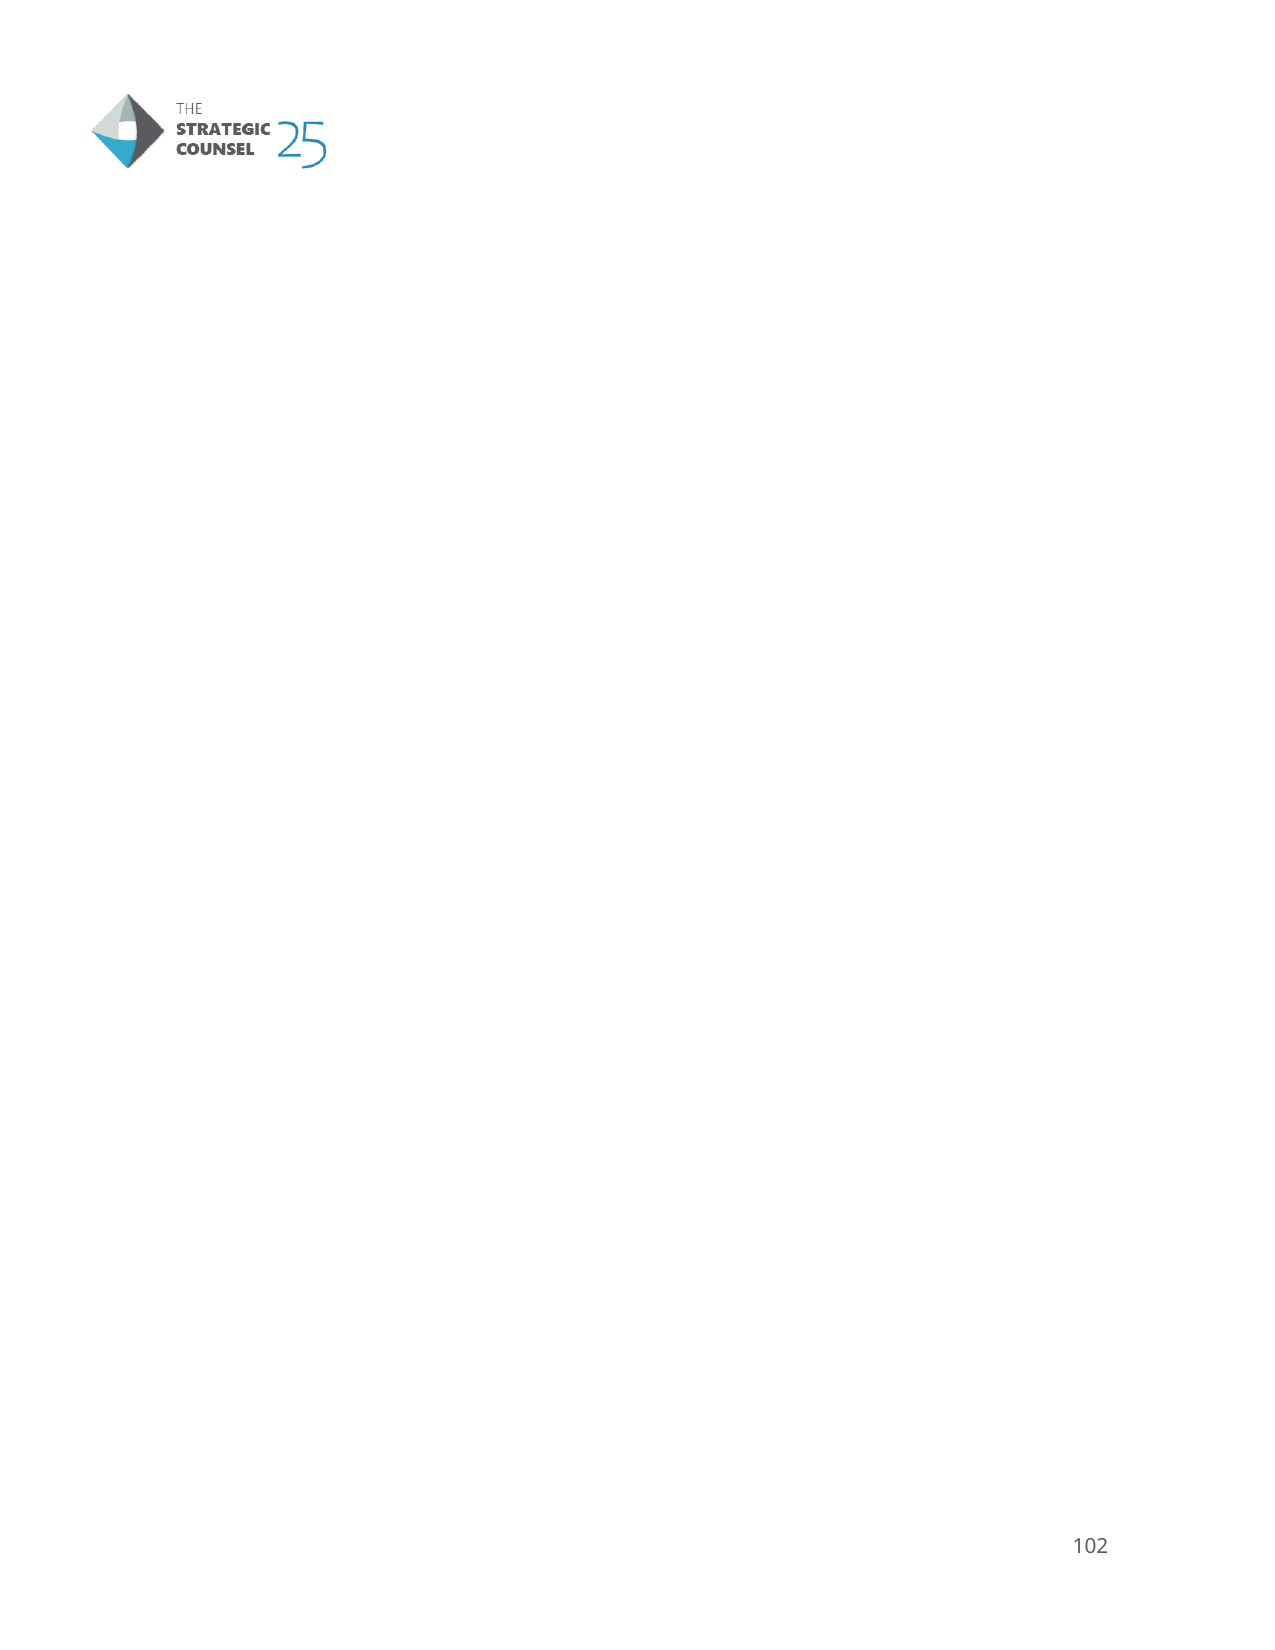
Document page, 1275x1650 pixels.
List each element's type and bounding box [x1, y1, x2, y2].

picture [91, 72, 445, 215]
